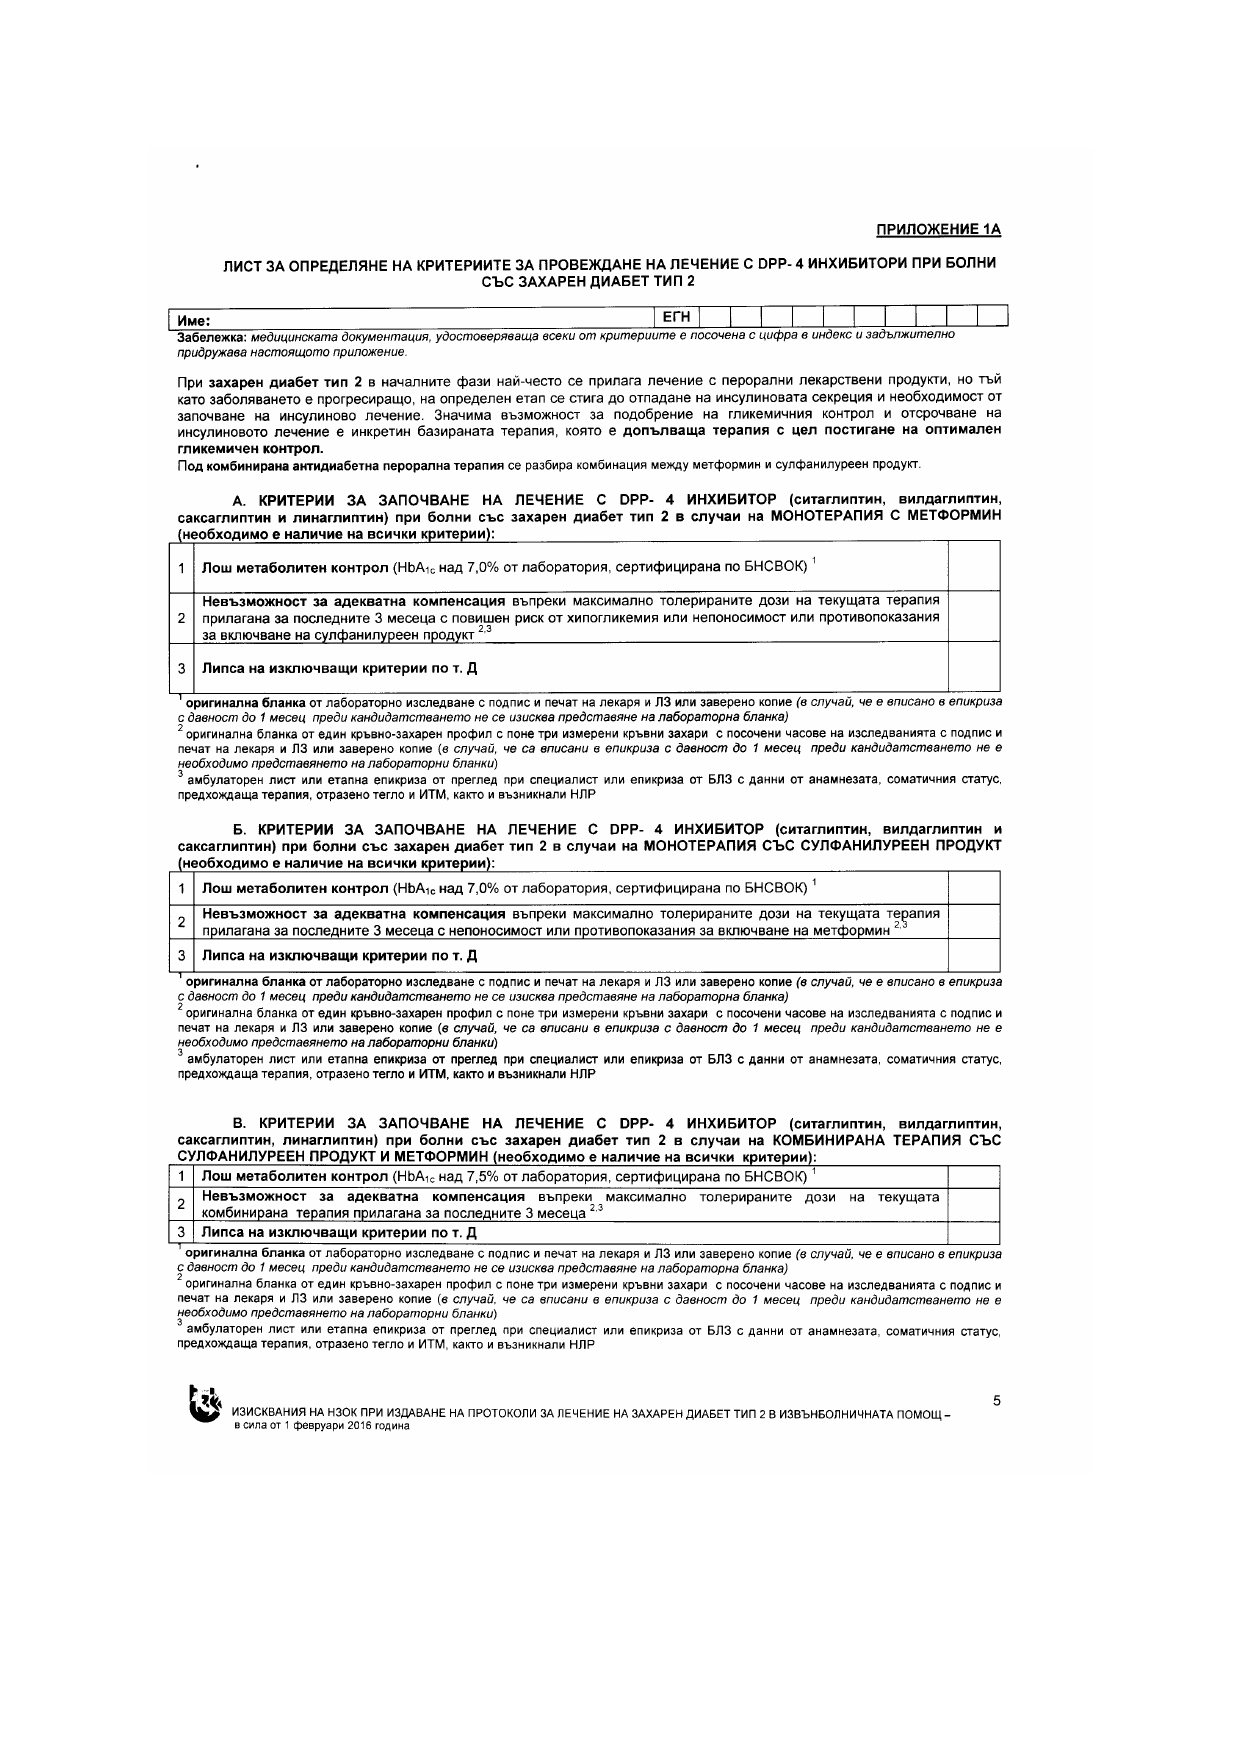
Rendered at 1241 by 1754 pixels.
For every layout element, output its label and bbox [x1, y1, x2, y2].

picture [147, 147, 1093, 1475]
